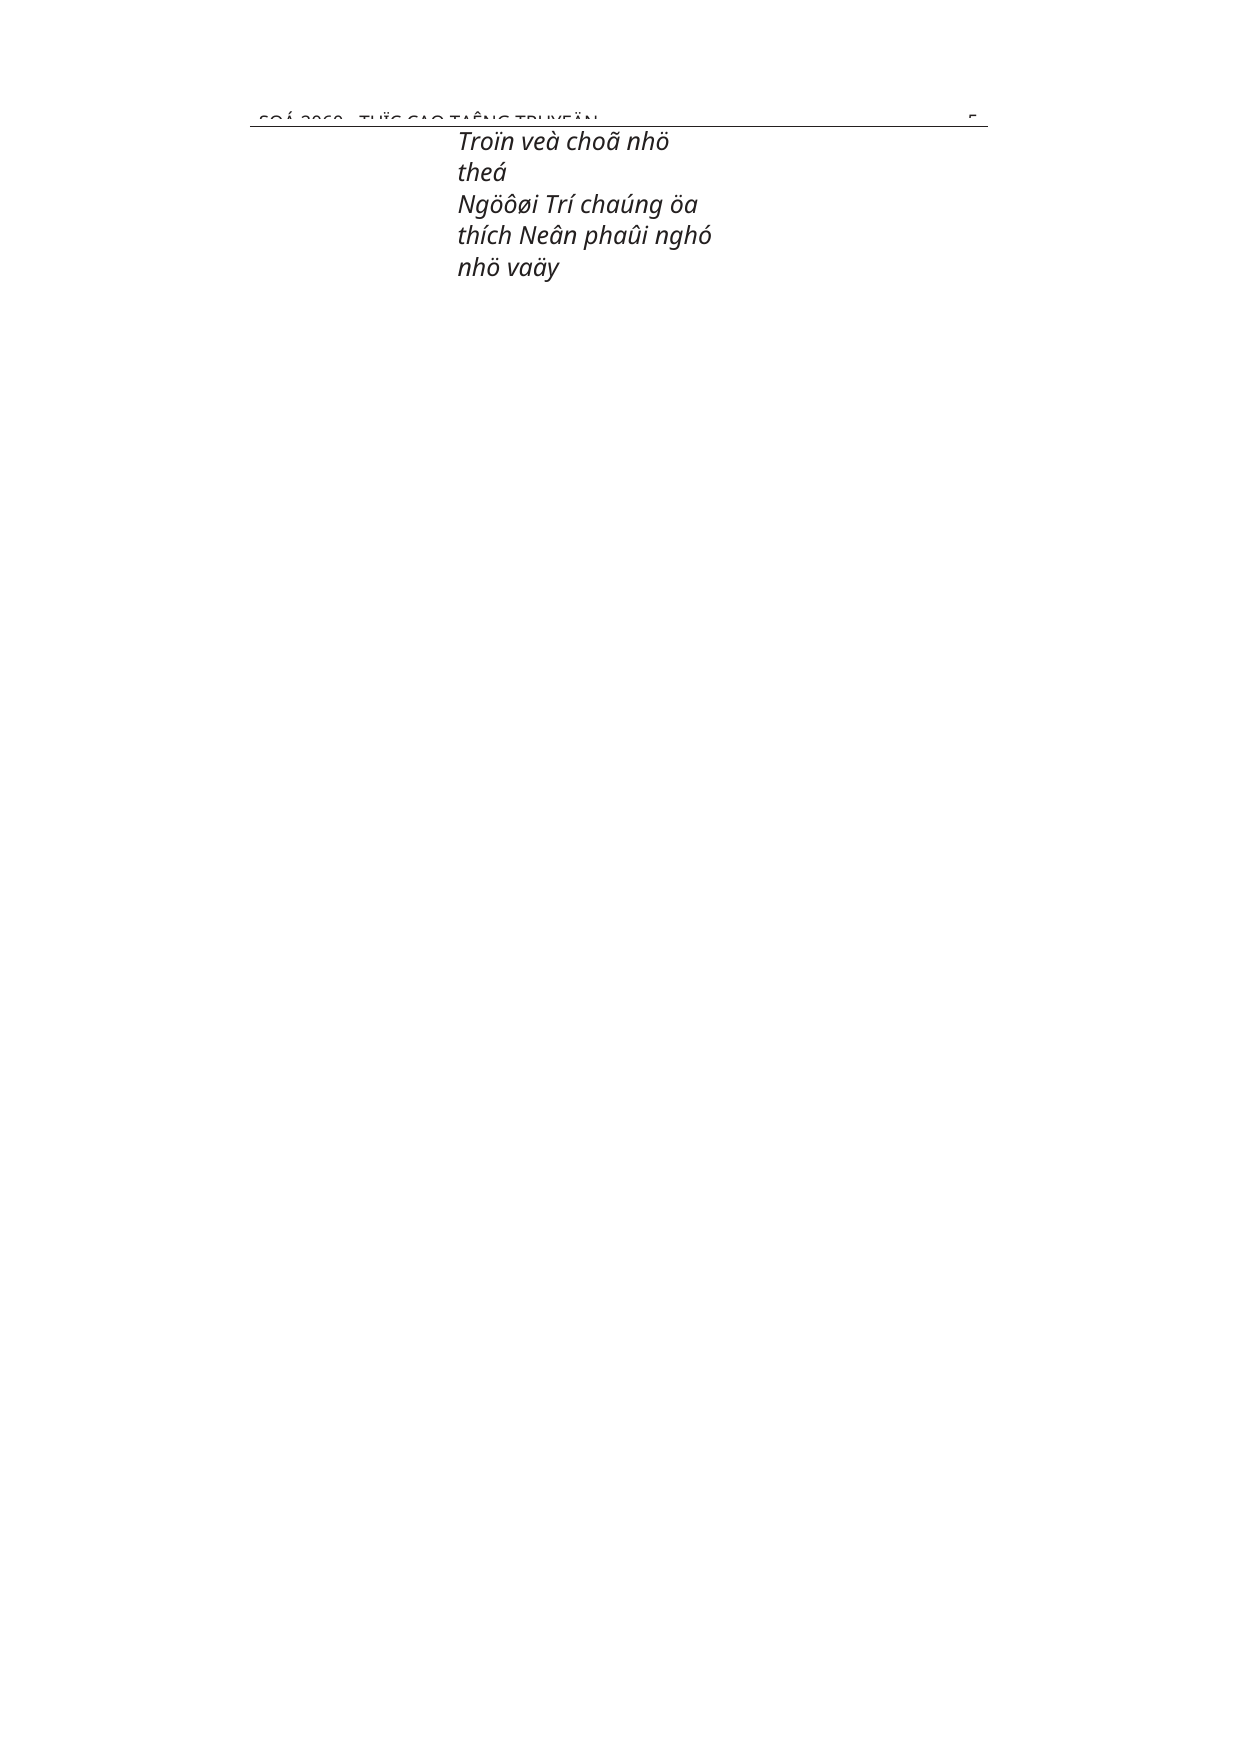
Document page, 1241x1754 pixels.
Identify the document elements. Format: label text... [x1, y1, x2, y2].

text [457, 125, 678, 188]
text Ngöôøi Trí chaúng öa thích Neân phaûi nghó nhö vaäy [457, 188, 716, 284]
